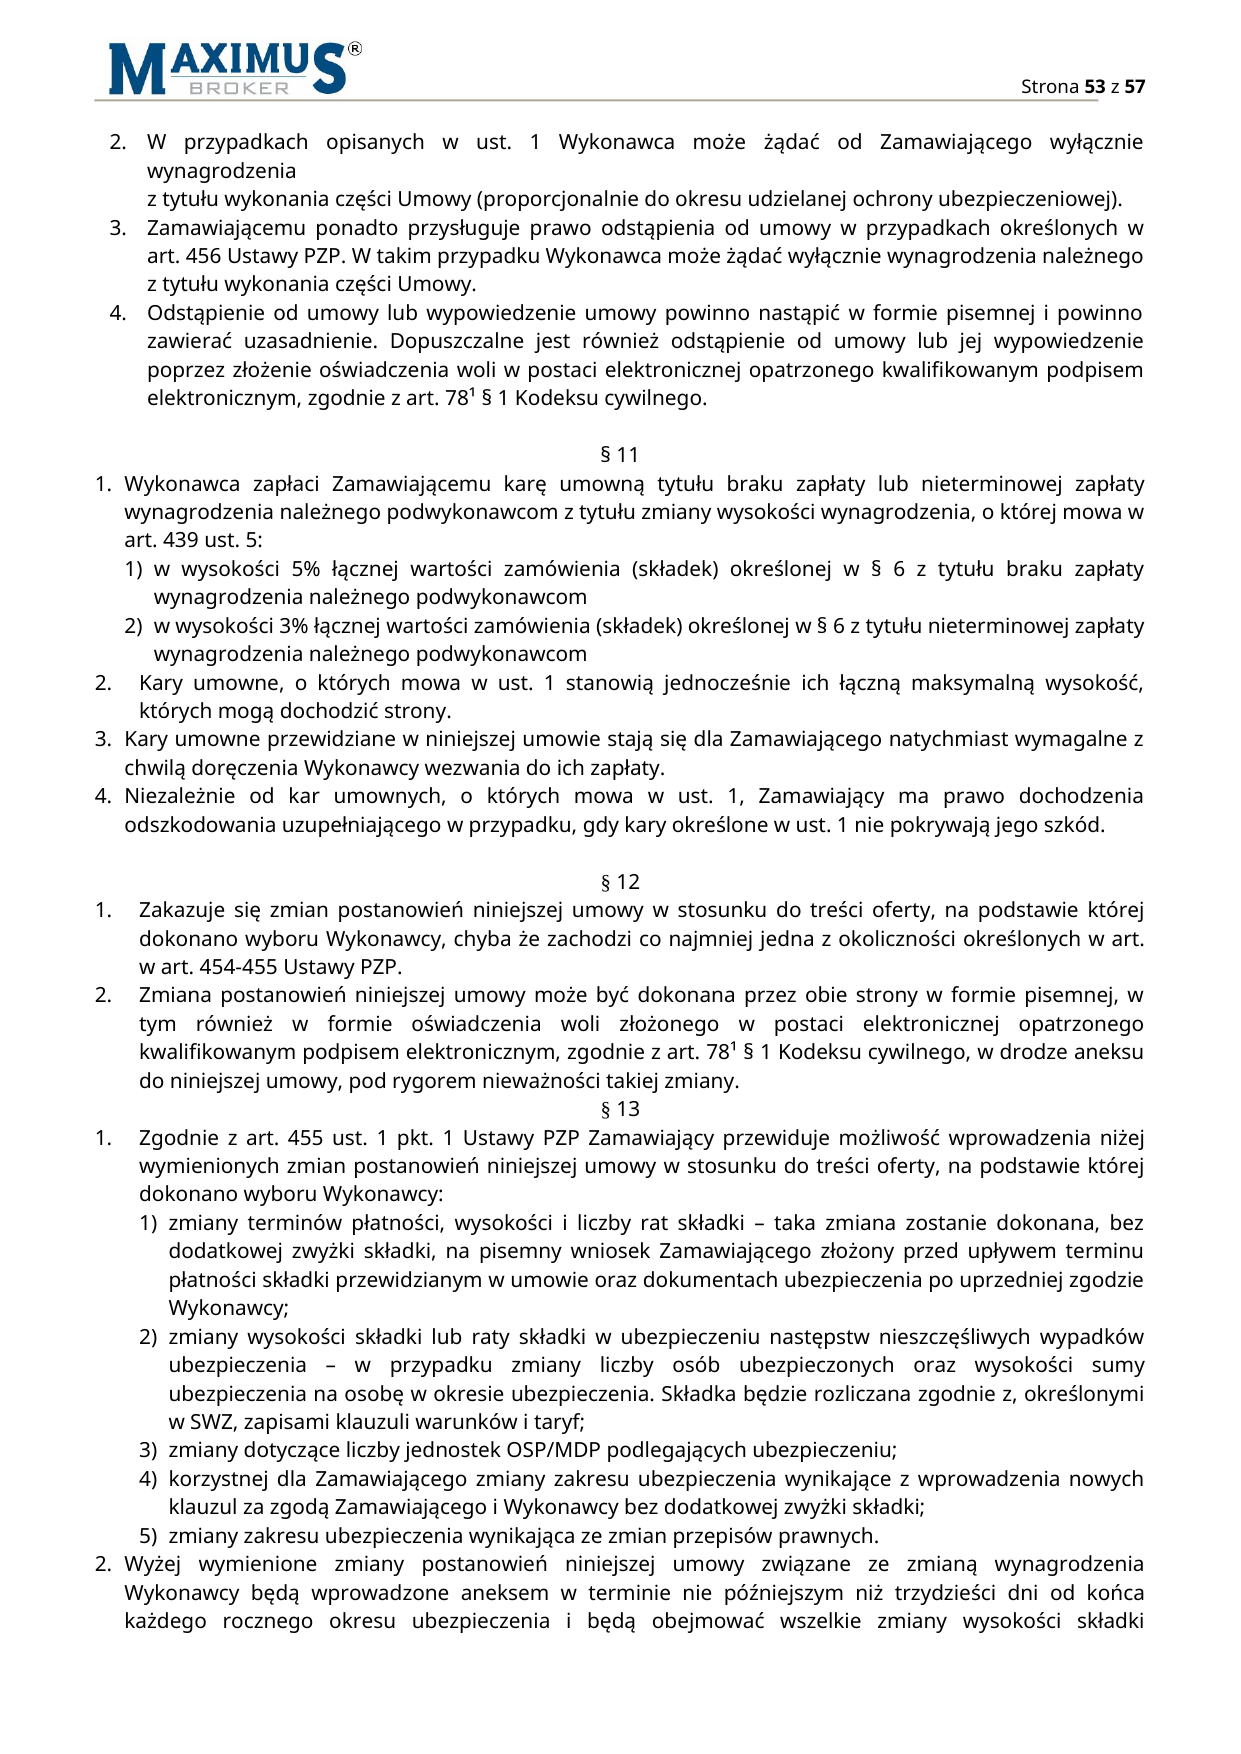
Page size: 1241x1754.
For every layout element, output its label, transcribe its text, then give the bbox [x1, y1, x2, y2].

text 13 [94, 1094, 1146, 1123]
list zmiany dotyczące liczby jednostek OSP/MDP podlegających ubezpieczeniu; [139, 1436, 1146, 1464]
list Zamawiającemu ponadto przysługuje prawo odstąpienia od umowy w przypadkach określonych w art. 456 Ustawy PZP. W takim przypadku Wykonawca może żądać wyłącznie wynagrodzenia należnego z tytułu wykonania części Umowy. [109, 213, 1145, 298]
picture [103, 37, 368, 99]
text 12 [94, 867, 1146, 895]
list Zmiana postanowień niniejszej umowy może być dokonana przez obie strony w formie pisemnej, w tym również w formie oświadczenia woli złożonego w postaci elektronicznej opatrzonego kwalifikowanym podpisem elektronicznym, zgodnie z art. 78¹ § 1 Kodeksu cywilnego, w drodze aneksu do niniejszej umowy, pod rygorem nieważności takiej zmiany. [94, 981, 1146, 1094]
list Odstąpienie od umowy lub wypowiedzenie umowy powinno nastąpić w formie pisemnej i powinno zawierać uzasadnienie. Dopuszczalne jest również odstąpienie od umowy lub jej wypowiedzenie poprzez złożenie oświadczenia woli w postaci elektronicznej opatrzonego kwalifikowanym podpisem elektronicznym, zgodnie z art. 78¹ § 1 Kodeksu cywilnego. [109, 298, 1145, 412]
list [94, 1549, 1146, 1634]
list Kary umowne przewidziane w niniejszej umowie stają się dla Zamawiającego natychmiast wymagalne z chwilą doręczenia Wykonawcy wezwania do ich zapłaty. [94, 724, 1146, 781]
list w wysokości 3% łącznej wartości zamówienia (składek) określonej w § 6 z tytułu nieterminowej zapłaty wynagrodzenia należnego podwykonawcom [124, 611, 1146, 668]
list zmiany zakresu ubezpieczenia wynikająca ze zmian przepisów prawnych. [139, 1521, 1146, 1549]
list Wykonawca zapłaci Zamawiającemu karę umowną tytułu braku zapłaty lub nieterminowej zapłaty wynagrodzenia należnego podwykonawcom z tytułu zmiany wysokości wynagrodzenia, o której mowa w art. 439 ust. 5: [94, 469, 1146, 554]
list Zgodnie z art. 455 ust. 1 pkt. 1 Ustawy PZP Zamawiający przewiduje możliwość wprowadzenia niżej wymienionych zmian postanowień niniejszej umowy w stosunku do treści oferty, na podstawie której dokonano wyboru Wykonawcy: [94, 1123, 1146, 1208]
list w wysokości 5% łącznej wartości zamówienia (składek) określonej w § 6 z tytułu braku zapłaty wynagrodzenia należnego podwykonawcom [124, 554, 1146, 611]
text § 11 [94, 440, 1146, 469]
list zmiany terminów płatności, wysokości i liczby rat składki – taka zmiana zostanie dokonana, bez dodatkowej zwyżki składki, na pisemny wniosek Zamawiającego złożony przed upływem terminu płatności składki przewidzianym w umowie oraz dokumentach ubezpieczenia po uprzedniej zgodzie Wykonawcy; [139, 1208, 1146, 1322]
list korzystnej dla Zamawiającego zmiany zakresu ubezpieczenia wynikające z wprowadzenia nowych klauzul za zgodą Zamawiającego i Wykonawcy bez dodatkowej zwyżki składki; [139, 1464, 1146, 1521]
list Niezależnie od kar umownych, o których mowa w ust. 1, Zamawiający ma prawo dochodzenia odszkodowania uzupełniającego w przypadku, gdy kary określone w ust. 1 nie pokrywają jego szkód. [94, 781, 1146, 838]
list zmiany wysokości składki lub raty składki w ubezpieczeniu następstw nieszczęśliwych wypadków ubezpieczenia – w przypadku zmiany liczby osób ubezpieczonych oraz wysokości sumy ubezpieczenia na osobę w okresie ubezpieczenia. Składka będzie rozliczana zgodnie z, określonymi w SWZ, zapisami klauzuli warunków i taryf; [139, 1322, 1146, 1436]
list Zakazuje się zmian postanowień niniejszej umowy w stosunku do treści oferty, na podstawie której dokonano wyboru Wykonawcy, chyba że zachodzi co najmniej jedna z okoliczności określonych w art. w art. 454-455 Ustawy PZP. [94, 895, 1146, 981]
list Kary umowne, o których mowa w ust. 1 stanowią jednocześnie ich łączną maksymalną wysokość, których mogą dochodzić strony. [94, 668, 1146, 724]
list W przypadkach opisanych w ust. 1 Wykonawca może żądać od Zamawiającego wyłącznie wynagrodzenia z tytułu wykonania części Umowy (proporcjonalnie do okresu udzielanej ochrony ubezpieczeniowej). [109, 127, 1145, 213]
